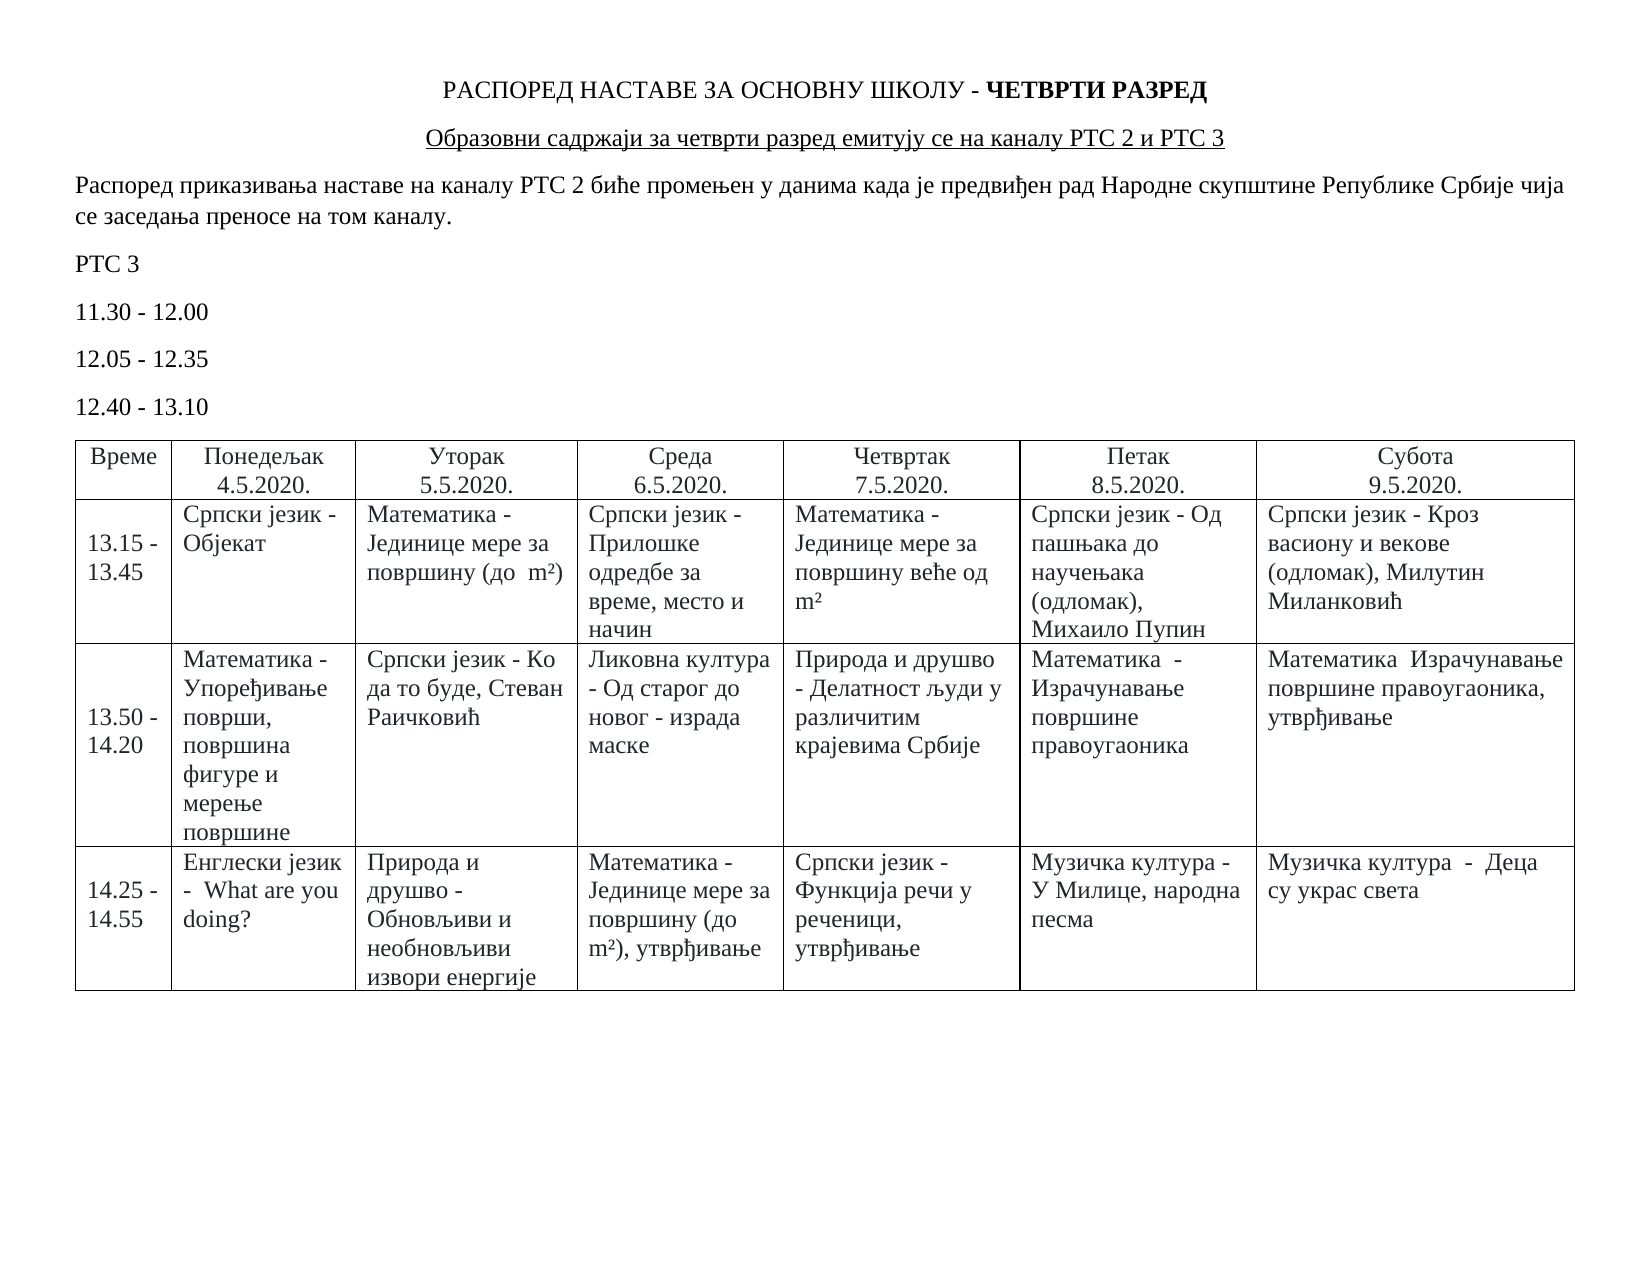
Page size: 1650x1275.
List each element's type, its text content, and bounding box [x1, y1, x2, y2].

table_cell 13.50 - 14.20 [76, 644, 171, 846]
table_header Уторак 5.5.2020. [356, 441, 577, 498]
text Распоред приказивања наставе на каналу РТС 2 биће промењен у данима када је предвиђен рад Народне скупштине Републике Србије чија се заседања преносе на том каналу. [75, 170, 1575, 230]
table_cell Српски језик - Прилошке одредбе за време, место и начин [578, 500, 783, 643]
table_header Четвртак 7.5.2020. [784, 441, 1019, 498]
table_cell Музичка култура - У Милице, народна песма [1021, 847, 1256, 990]
table_header Време [76, 441, 171, 498]
text РАСПОРЕД НАСТАВЕ ЗА ОСНОВНУ ШКОЛУ - ЧЕТВРТИ РАЗРЕД [75, 75, 1575, 104]
table_cell Српски језик - Од пашњака до научењака (одломак), Михаило Пупин [1021, 500, 1256, 643]
table_cell 14.25 - 14.55 [76, 847, 171, 990]
table_cell Српски језик - Функција речи у реченици, утврђивање [784, 847, 1019, 990]
table_cell Природа и друшво - Обновљиви и необновљиви извори енергијe [356, 847, 577, 990]
table_header Среда 6.5.2020. [578, 441, 783, 498]
text 12.40 - 13.10 [75, 392, 1575, 421]
table_header Субота 9.5.2020. [1257, 441, 1574, 498]
text 11.30 - 12.00 [75, 297, 1575, 326]
table_cell Музичка култура - Деца су украс света [1257, 847, 1574, 990]
table_cell Математика - Јединице мере за површину веће од m² [784, 500, 1019, 643]
table_cell Математика - Јединице мере за површину (до m²) [356, 500, 577, 643]
table_cell Природа и друшво - Делатност људи у различитим крајевима Србије [784, 644, 1019, 846]
text Образовни садржаји за четврти разред емитују се на каналу РТС 2 и РТС 3 [75, 123, 1575, 151]
table_cell Српски језик - Објекат [172, 500, 355, 643]
table_cell Математика - Јединице мере за површину (до m²), утврђивање [578, 847, 783, 990]
table_cell Енглески језик - What are you doing? [172, 847, 355, 990]
text 12.05 - 12.35 [75, 344, 1575, 373]
table_cell Српски језик - Кроз васиону и векове (одломак), Милутин Миланковић [1257, 500, 1574, 643]
table_cell 13.15 - 13.45 [76, 500, 171, 643]
table_cell Српски језик - Ко да то буде, Стеван Раичковић [356, 644, 577, 846]
table_cell Математика - Израчунавање површине правоугаоника [1021, 644, 1256, 846]
table_cell Математика Израчунавање површине правоугаоника, утврђивање [1257, 644, 1574, 846]
table_cell Математика - Упоређивање површи, површина фигуре и мерење површине [172, 644, 355, 846]
text РТС 3 [75, 249, 1575, 278]
table_header Петак 8.5.2020. [1021, 441, 1256, 498]
table_header Понедељак 4.5.2020. [172, 441, 355, 498]
table_cell Ликовна култура - Од старог до новог - израда маске [578, 644, 783, 846]
